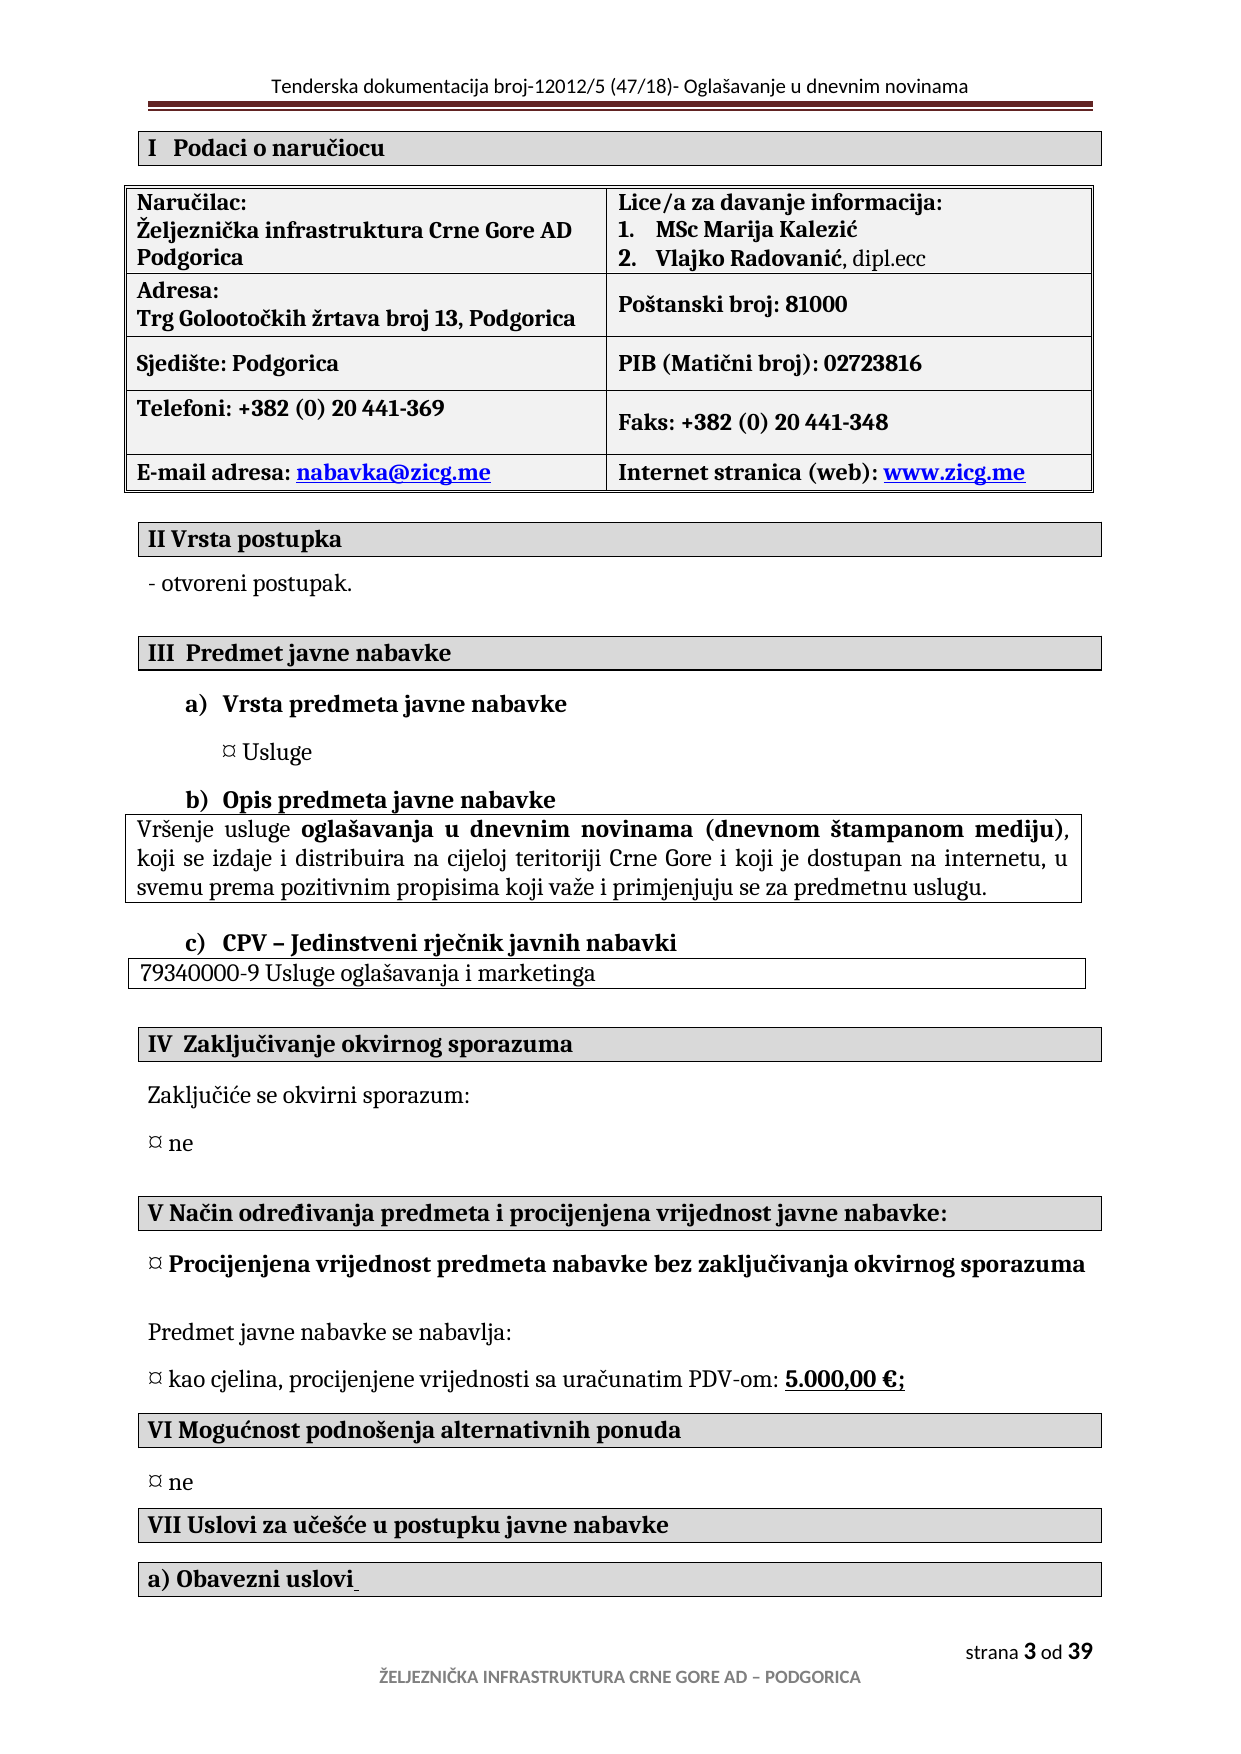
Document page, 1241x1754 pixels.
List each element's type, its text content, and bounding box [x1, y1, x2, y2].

text VI Mogućnost podnošenja alternativnih ponuda [139, 1414, 1101, 1447]
text I Podaci o naručiocu [139, 132, 1101, 165]
text - otvoreni postupak. [148, 568, 1093, 597]
table_cell Internet stranica (web): www.zicg.me [607, 455, 1091, 490]
text a) Obavezni uslovi [139, 1563, 1101, 1596]
table_header 79340000-9 Usluge oglašavanja i marketinga [129, 959, 1085, 988]
text IV Zaključivanje okvirnog sporazuma [139, 1028, 1101, 1061]
text Procijenjena vrijednost predmeta nabavke bez zaključivanja okvirnog sporazuma [148, 1250, 1093, 1279]
table_cell Telefoni: +382 (0) 20 441-369 [127, 391, 606, 454]
text III Predmet javne nabavke [139, 637, 1101, 669]
text ne [148, 1467, 1093, 1496]
text Predmet javne nabavke se nabavlja: [148, 1317, 1093, 1346]
list Opis predmeta javne nabavke [185, 786, 1093, 814]
table_header Naručilac: Željeznička infrastruktura Crne Gore AD Podgorica [127, 189, 606, 272]
list Vrsta predmeta javne nabavke [185, 690, 1093, 718]
table_header Lice/a za davanje informacija: MSc Marija Kalezić Vlajko Radovanić, dipl.ecc [607, 189, 1091, 272]
table_cell PIB (Matični broj): 02723816 [607, 337, 1091, 390]
list CPV – Jedinstveni rječnik javnih nabavki [185, 929, 1093, 958]
table_cell Faks: +382 (0) 20 441-348 [607, 391, 1091, 454]
text VII Uslovi za učešće u postupku javne nabavke [139, 1509, 1101, 1542]
text V Način određivanja predmeta i procijenjena vrijednost javne nabavke: [139, 1197, 1101, 1230]
text kao cjelina, procijenjene vrijednosti sa uračunatim PDV-om: 5.000,00 €; [148, 1365, 1093, 1394]
table_header Vršenje usluge oglašavanja u dnevnim novinama (dnevnom štampanom mediju), koji se izdaje i distribuira na cijeloj teritoriji Crne Gore i koji je dostupan na internetu, u svemu prema pozitivnim propisima koji važe i primjenjuju se za predmetnu uslugu. [126, 815, 1081, 902]
table_cell Poštanski broj: 81000 [607, 274, 1091, 336]
table_cell E-mail adresa: nabavka@zicg.me [127, 455, 606, 490]
text Usluge [221, 738, 1093, 766]
text Zaključiće se okvirni sporazum: [148, 1081, 1093, 1110]
table_cell Adresa: Trg Golootočkih žrtava broj 13, Podgorica [127, 274, 606, 336]
text ne [148, 1129, 1093, 1158]
table_cell Sjedište: Podgorica [127, 337, 606, 390]
text II Vrsta postupka [139, 523, 1101, 556]
